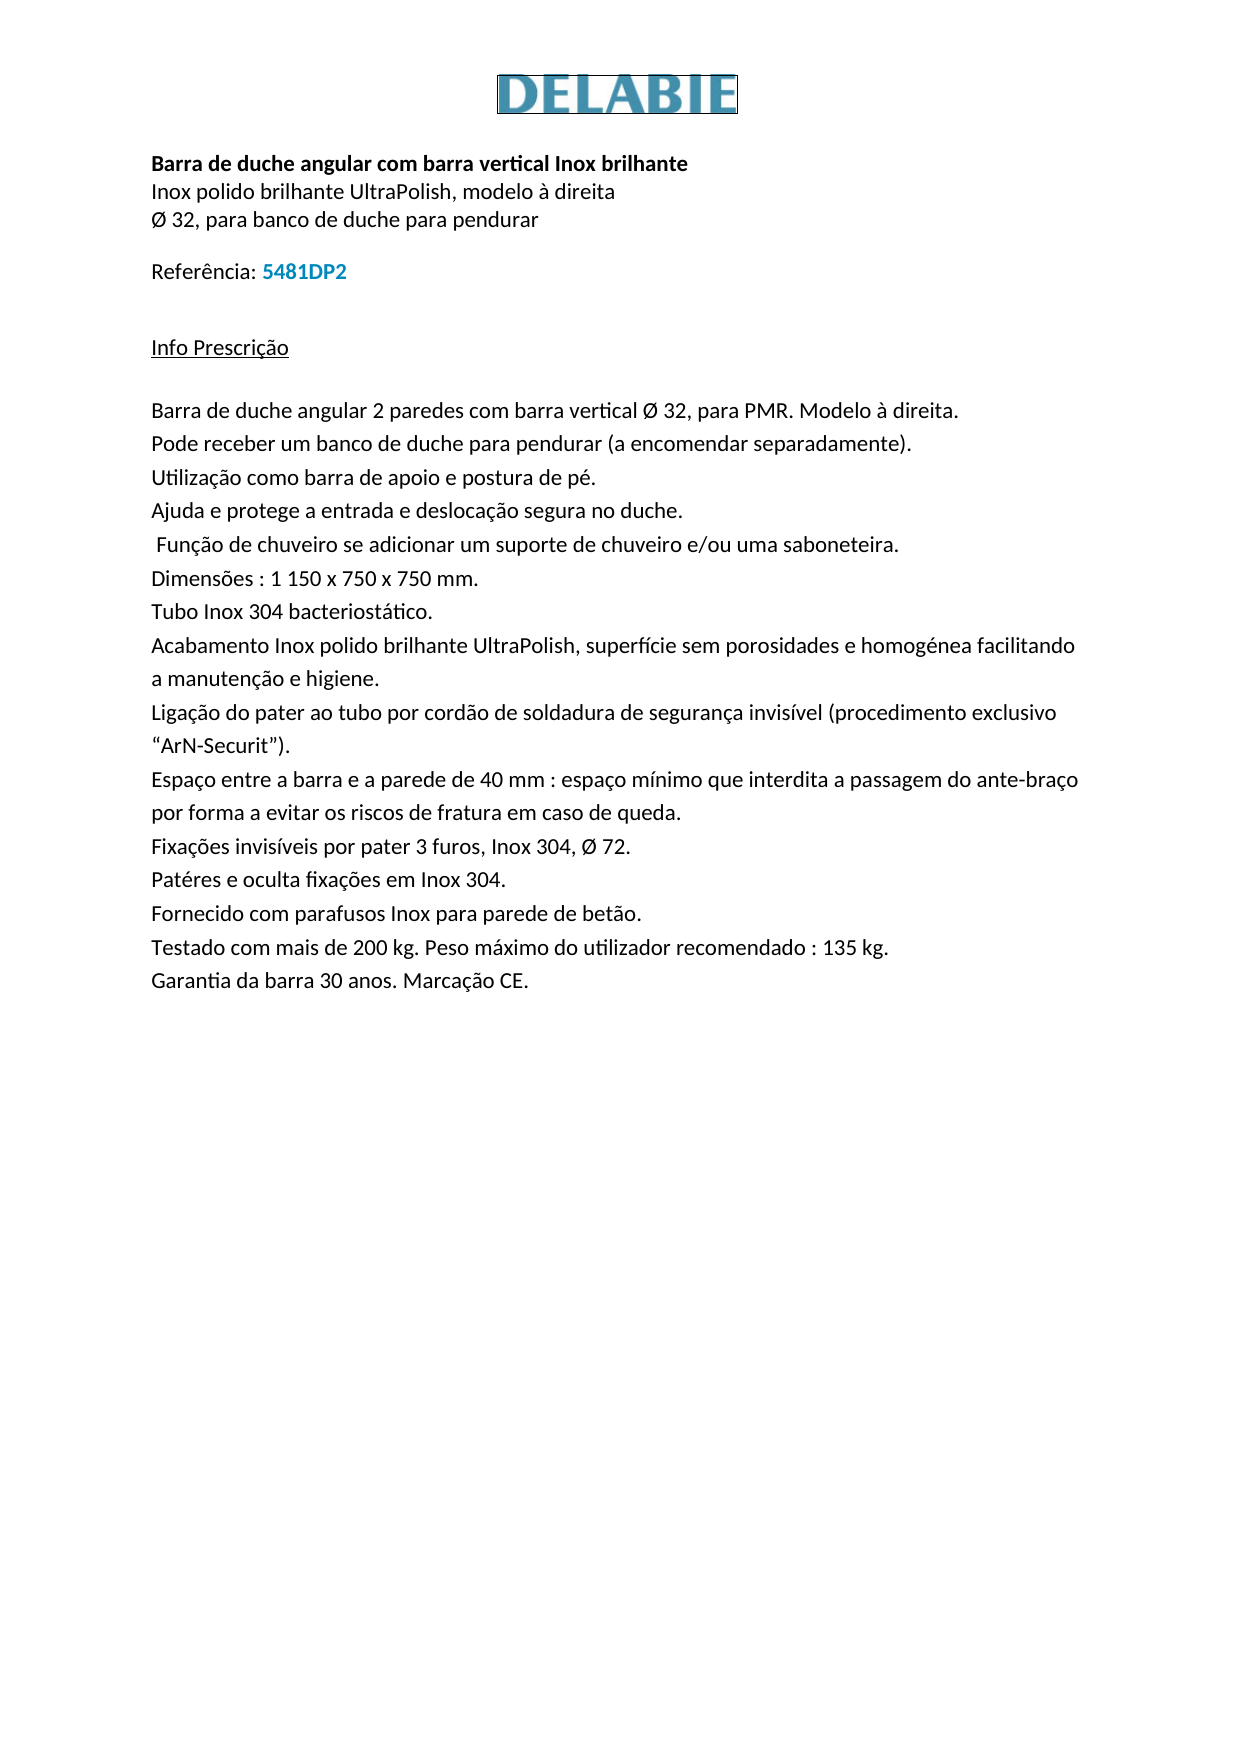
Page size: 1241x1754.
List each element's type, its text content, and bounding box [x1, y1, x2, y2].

picture [498, 76, 737, 113]
text Tubo Inox 304 bacteriostático. [151, 597, 1084, 625]
text Ajuda e protege a entrada e deslocação segura no duche. [151, 497, 1084, 525]
text Utilização como barra de apoio e postura de pé. [151, 463, 1084, 491]
text Fixações invisíveis por pater 3 furos, Inox 304, Ø 72. [151, 832, 1084, 860]
text Testado com mais de 200 kg. Peso máximo do utilizador recomendado : 135 kg. [151, 933, 1084, 961]
text Dimensões : 1 150 x 750 x 750 mm. [151, 564, 1084, 592]
text Inox polido brilhante UltraPolish, modelo à direita [151, 177, 1084, 205]
text Ø 32, para banco de duche para pendurar [151, 205, 1084, 233]
text Barra de duche angular 2 paredes com barra vertical Ø 32, para PMR. Modelo à direita. [151, 396, 1084, 424]
text Espaço entre a barra e a parede de 40 mm : espaço mínimo que interdita a passagem do ante-braço por forma a evitar os riscos de fratura em caso de queda. [151, 765, 1084, 827]
text Patéres e oculta fixações em Inox 304. [151, 866, 1084, 894]
text Barra de duche angular com barra vertical Inox brilhante [151, 149, 1084, 177]
text Referência: 5481DP2 [151, 257, 1084, 285]
text Função de chuveiro se adicionar um suporte de chuveiro e/ou uma saboneteira. [151, 530, 1084, 558]
text Ligação do pater ao tubo por cordão de soldadura de segurança invisível (procedimento exclusivo “ArN-Securit”). [151, 698, 1084, 759]
text Garantia da barra 30 anos. Marcação CE. [151, 966, 1084, 994]
text Info Prescrição [151, 333, 1084, 361]
text Acabamento Inox polido brilhante UltraPolish, superfície sem porosidades e homogénea facilitando a manutenção e higiene. [151, 631, 1084, 692]
text Pode receber um banco de duche para pendurar (a encomendar separadamente). [151, 429, 1084, 458]
text Fornecido com parafusos Inox para parede de betão. [151, 899, 1084, 927]
